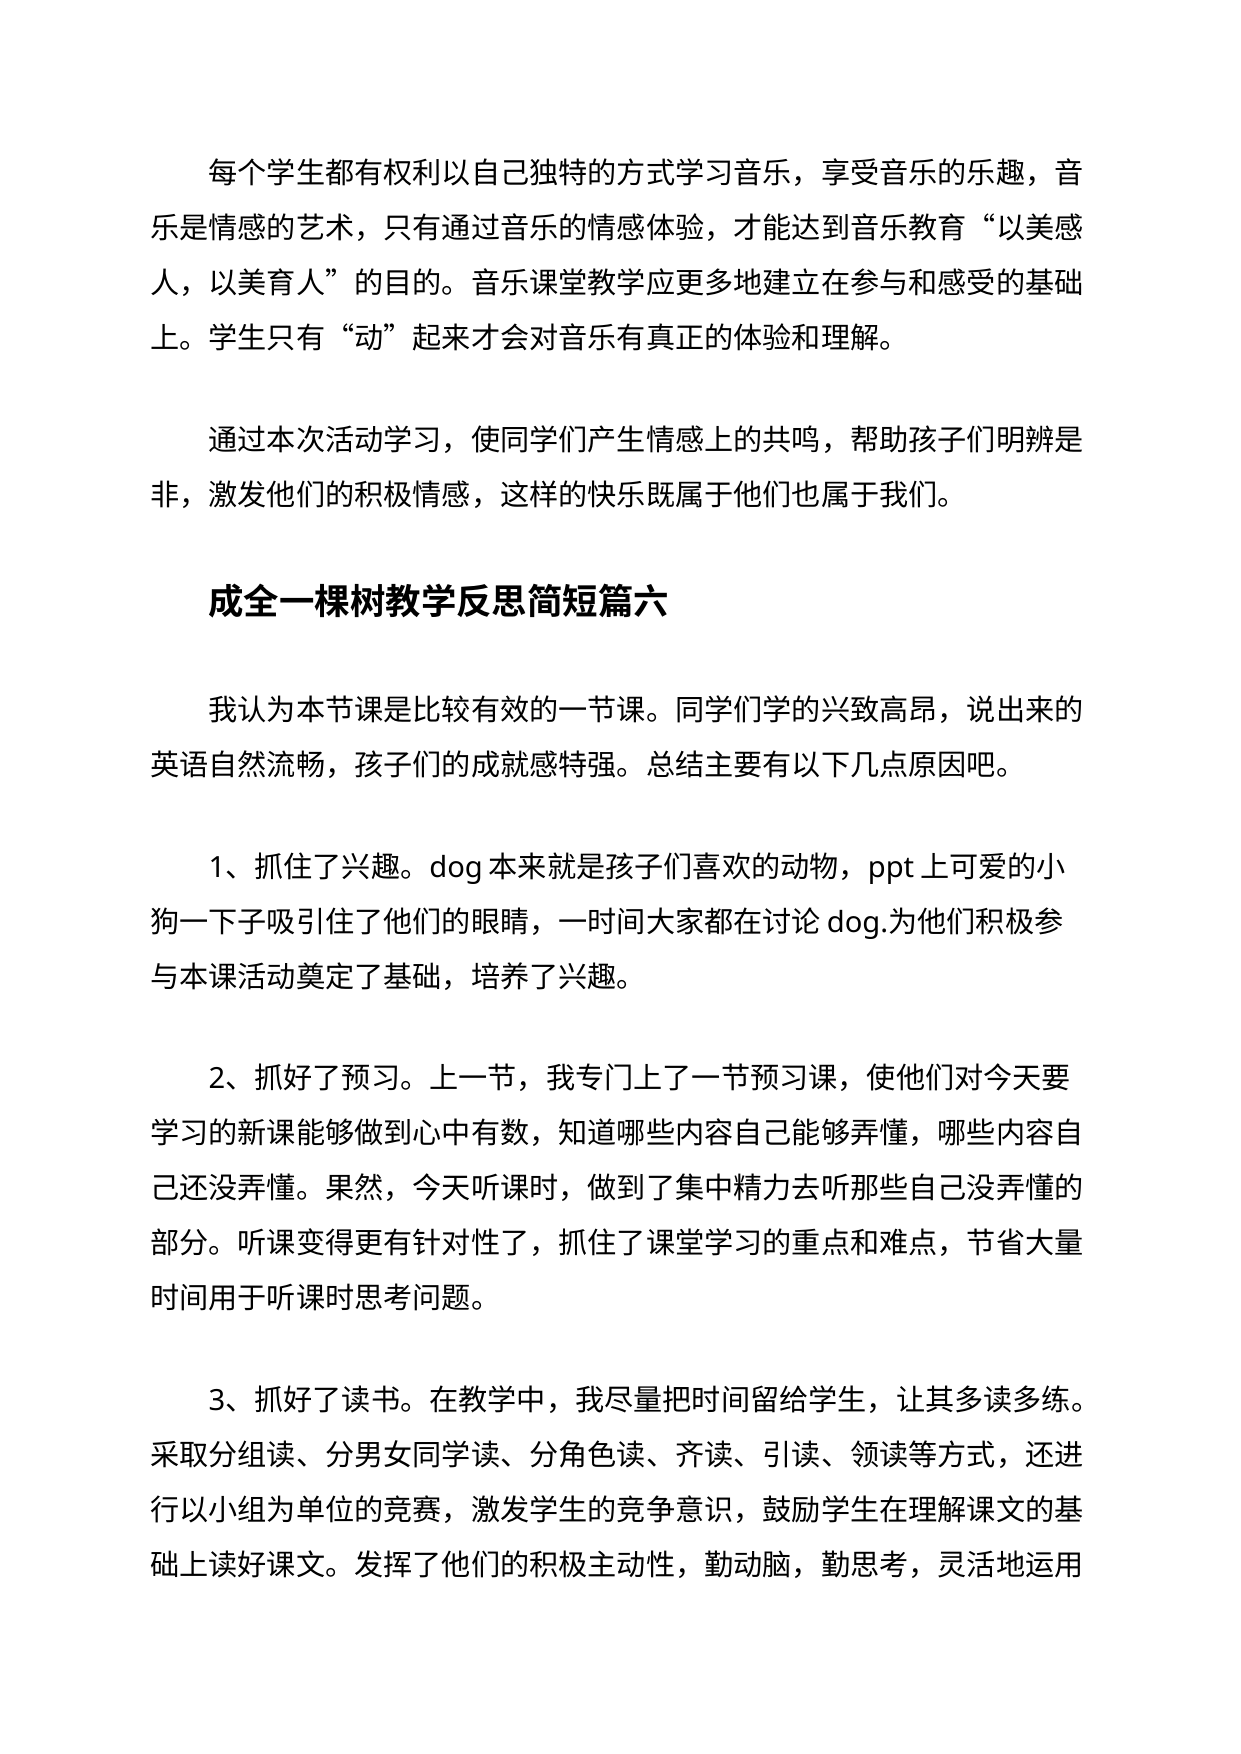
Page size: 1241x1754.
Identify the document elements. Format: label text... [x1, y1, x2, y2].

text 通过本次活动学习，使同学们产生情感上的共鸣，帮助孩子们明辨是非，激发他们的积极情感，这样的快乐既属于他们也属于我们。 [150, 416, 1090, 514]
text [150, 1376, 1090, 1583]
text 每个学生都有权利以自己独特的方式学习音乐，享受音乐的乐趣，音乐是情感的艺术，只有通过音乐的情感体验，才能达到音乐教育“以美感人，以美育人”的目的。音乐课堂教学应更多地建立在参与和感受的基础上。学生只有“动”起来才会对音乐有真正的体验和理解。 [150, 150, 1090, 357]
text 2、抓好了预习。上一节，我专门上了一节预习课，使他们对今天要学习的新课能够做到心中有数，知道哪些内容自己能够弄懂，哪些内容自己还没弄懂。果然，今天听课时，做到了集中精力去听那些自己没弄懂的部分。听课变得更有针对性了，抓住了课堂学习的重点和难点，节省大量时间用于听课时思考问题。 [150, 1055, 1090, 1317]
text 1、抓住了兴趣。dog本来就是孩子们喜欢的动物，ppt上可爱的小狗一下子吸引住了他们的眼睛，一时间大家都在讨论dog.为他们积极参与本课活动奠定了基础，培养了兴趣。 [150, 843, 1090, 996]
text 我认为本节课是比较有效的一节课。同学们学的兴致高昂，说出来的英语自然流畅，孩子们的成就感特强。总结主要有以下几点原因吧。 [150, 687, 1090, 784]
text 成全一棵树教学反思简短篇六 [150, 573, 1090, 624]
